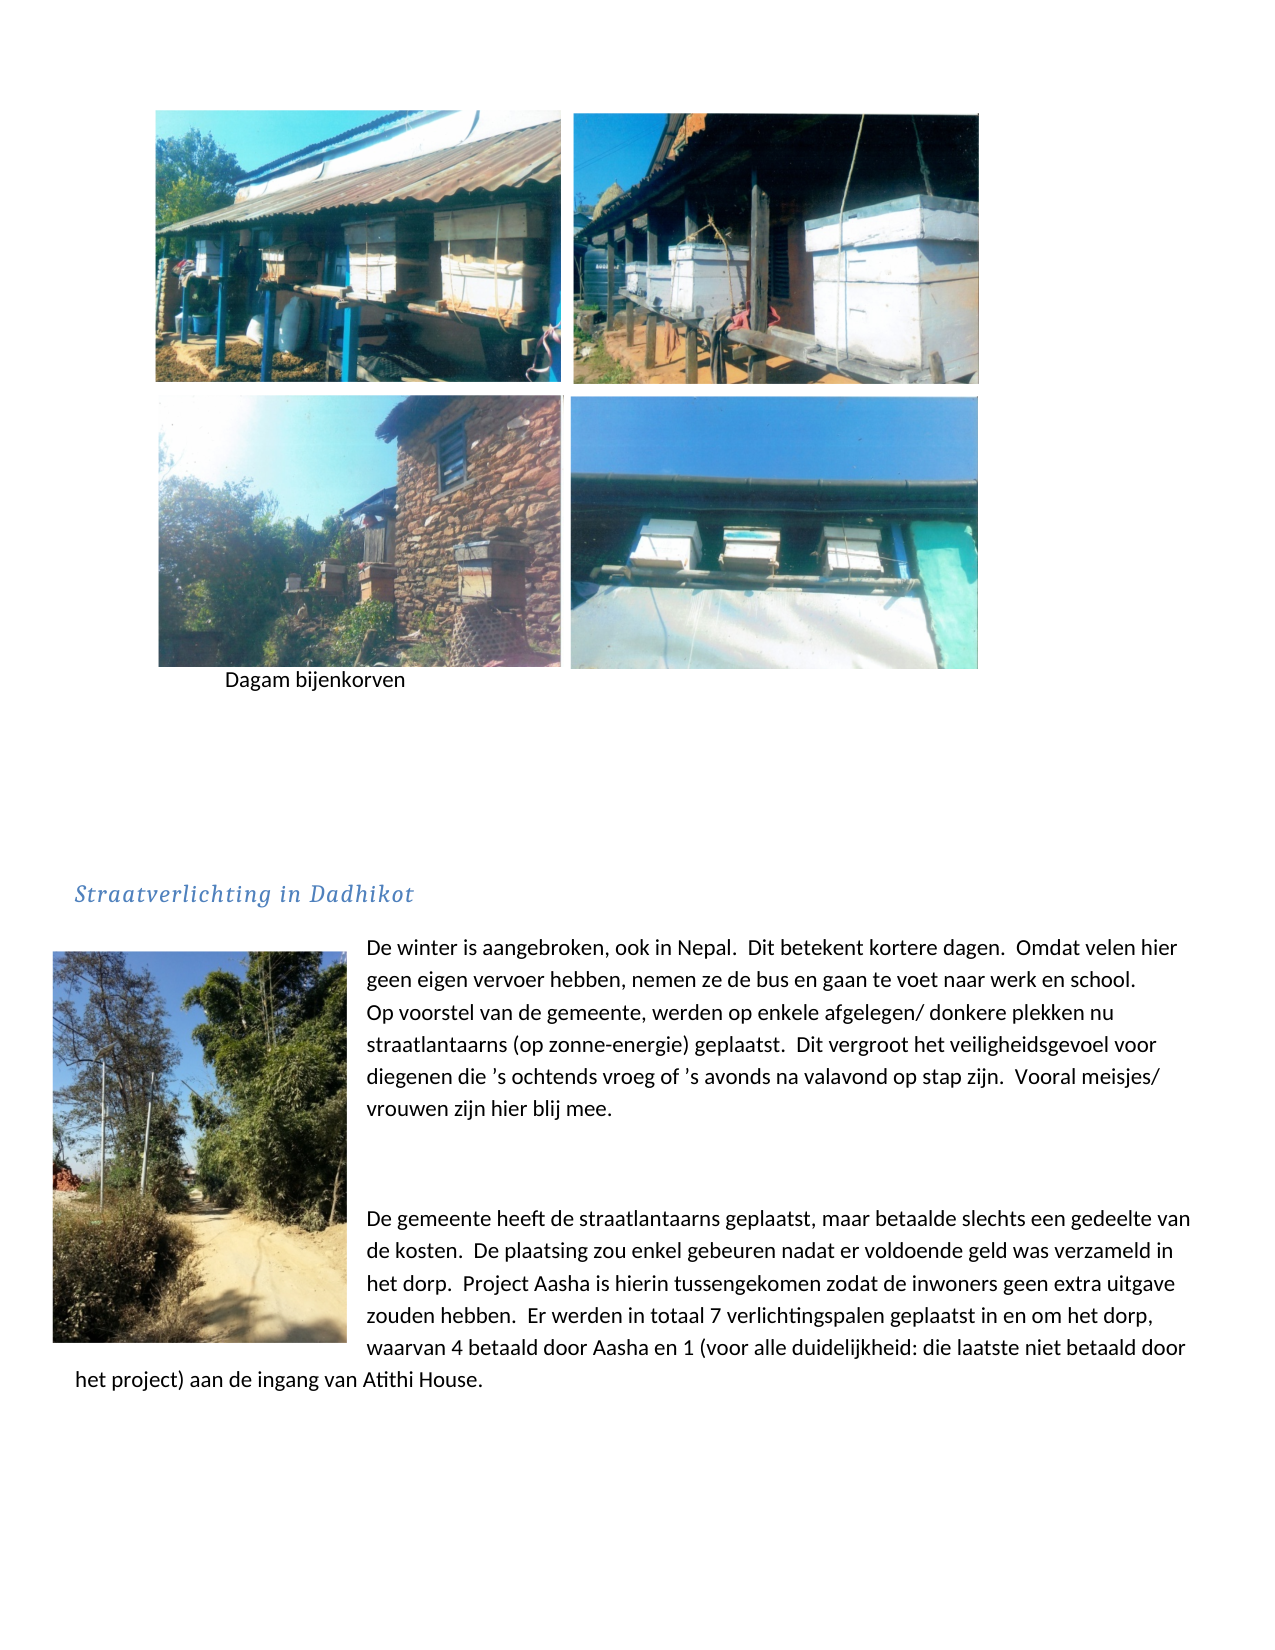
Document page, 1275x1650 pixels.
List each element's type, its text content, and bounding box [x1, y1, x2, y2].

text De gemeente heeft de straatlantaarns geplaatst, maar betaalde slechts een gedeelte van de kosten. De plaatsing zou enkel gebeuren nadat er voldoende geld was verzameld in het dorp. Project Aasha is hierin tussengekomen zodat de inwoners geen extra uitgave zouden hebben. Er werden in totaal 7 verlichtingspalen geplaatst in en om het dorp, waarvan 4 betaald door Aasha en 1 (voor alle duidelijkheid: die laatste niet betaald door het project) aan de ingang van Atithi House. [75, 1147, 1200, 1393]
subtitle Straatverlichting in Dadhikot [75, 879, 1200, 908]
picture [53, 952, 346, 1342]
picture [571, 397, 978, 665]
picture [574, 114, 978, 383]
text De winter is aangebroken, ook in Nepal. Dit betekent kortere dagen. Omdat velen hier geen eigen vervoer hebben, nemen ze de bus en gaan te voet naar werk en school. Op voorstel van de gemeente, werden op enkele afgelegen/ donkere plekken nu straatlantaarns (op zonne-energie) geplaatst. Dit vergroot het veiligheidsgevoel voor diegenen die ’s ochtends vroeg of ’s avonds na valavond op stap zijn. Vooral meisjes/ vrouwen zijn hier blij mee. [75, 933, 1200, 1122]
text Dagam bijenkorven [75, 665, 1200, 693]
picture [159, 396, 564, 665]
picture [607, 114, 623, 118]
picture [156, 111, 561, 381]
